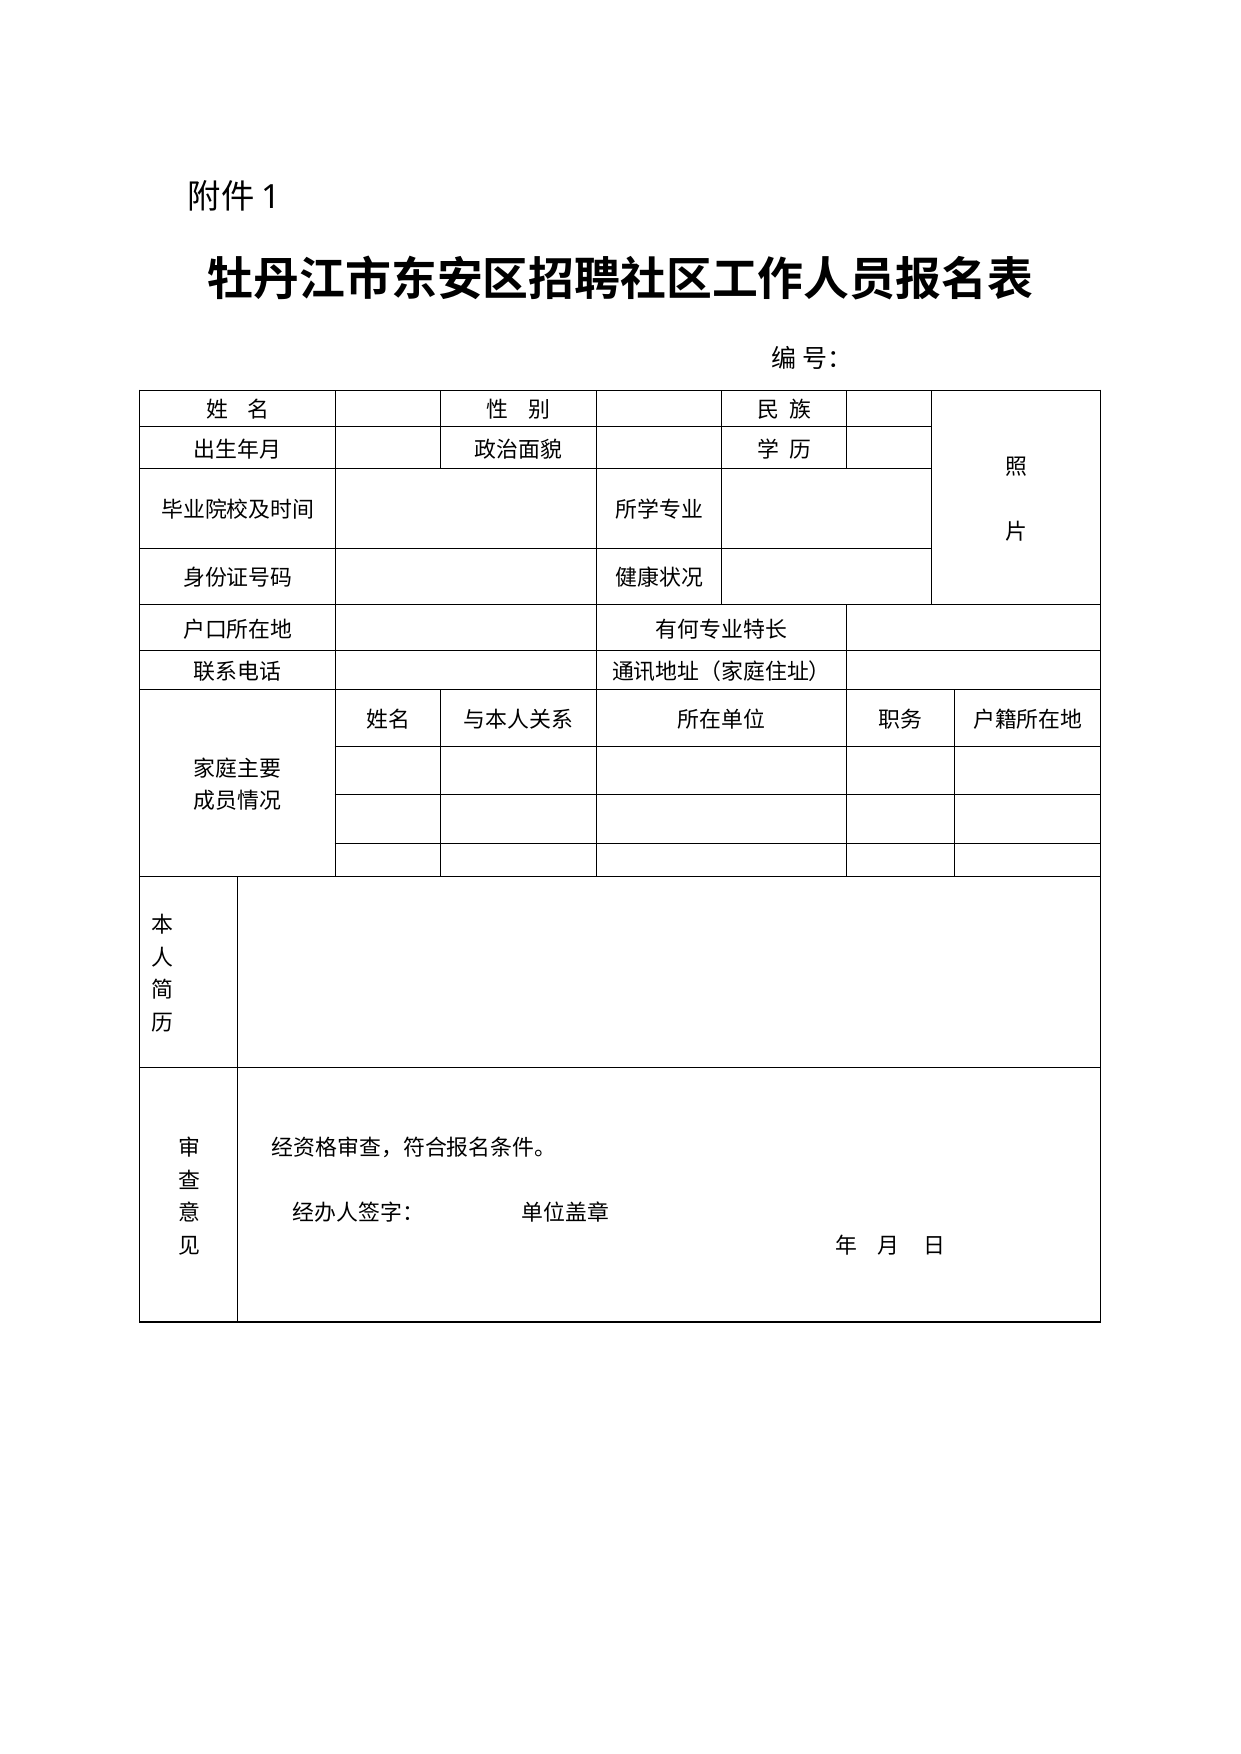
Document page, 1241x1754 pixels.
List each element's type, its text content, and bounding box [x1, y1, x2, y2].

table_cell [955, 795, 1100, 843]
table_header [847, 391, 931, 426]
table_cell 学 历 [722, 427, 846, 468]
table_header 照 片 [932, 391, 1100, 604]
table_cell [847, 844, 954, 876]
table_cell [722, 469, 931, 547]
table_cell [847, 747, 954, 794]
table_cell 审 查 意 见 [140, 1068, 237, 1321]
table_cell [441, 747, 596, 794]
table_cell 所在单位 [597, 690, 846, 746]
table_cell [336, 844, 440, 876]
table_header 民 族 [722, 391, 846, 426]
table_cell [336, 605, 596, 650]
table_cell 通讯地址（家庭住址） [597, 651, 846, 689]
table_cell [336, 549, 596, 604]
text 编 号： [187, 324, 1053, 389]
table_cell [597, 427, 721, 468]
table_cell [847, 605, 1100, 650]
table_cell [597, 747, 846, 794]
table_cell [847, 651, 1100, 689]
table_cell [336, 651, 596, 689]
table_cell [336, 795, 440, 843]
table_cell 经资格审查，符合报名条件。 经办人签字： 单位盖章 年 月 日 [238, 1068, 1100, 1321]
table_cell 所学专业 [597, 469, 721, 547]
table_cell [597, 844, 846, 876]
table_header [597, 391, 721, 426]
table_cell [238, 877, 1100, 1067]
table_cell [441, 844, 596, 876]
table_cell 毕业院校及时间 [140, 469, 335, 547]
table_cell [336, 469, 596, 547]
table_cell 健康状况 [597, 549, 721, 604]
text 附件1 [187, 162, 1053, 227]
text 牡丹江市东安区招聘社区工作人员报名表 [187, 227, 1053, 324]
table_cell [847, 795, 954, 843]
table_cell [847, 427, 931, 468]
table_header 姓 名 [140, 391, 335, 426]
table_cell 家庭主要 成员情况 [140, 690, 335, 876]
table_cell [722, 549, 931, 604]
table_cell 姓名 [336, 690, 440, 746]
table_cell [597, 795, 846, 843]
table_cell 与本人关系 [441, 690, 596, 746]
table_cell 身份证号码 [140, 549, 335, 604]
table_cell 本 人 简 历 [140, 877, 237, 1067]
table_cell [336, 427, 440, 468]
table_cell [955, 747, 1100, 794]
table_cell [441, 795, 596, 843]
table_cell [955, 844, 1100, 876]
table_cell [336, 747, 440, 794]
table_cell 联系电话 [140, 651, 335, 689]
table_cell 政治面貌 [441, 427, 596, 468]
table_header 性 别 [441, 391, 596, 426]
table_cell 职务 [847, 690, 954, 746]
table_cell 有何专业特长 [597, 605, 846, 650]
table_cell 出生年月 [140, 427, 335, 468]
table_cell 户口所在地 [140, 605, 335, 650]
table_header [336, 391, 440, 426]
table_cell 户籍所在地 [955, 690, 1100, 746]
